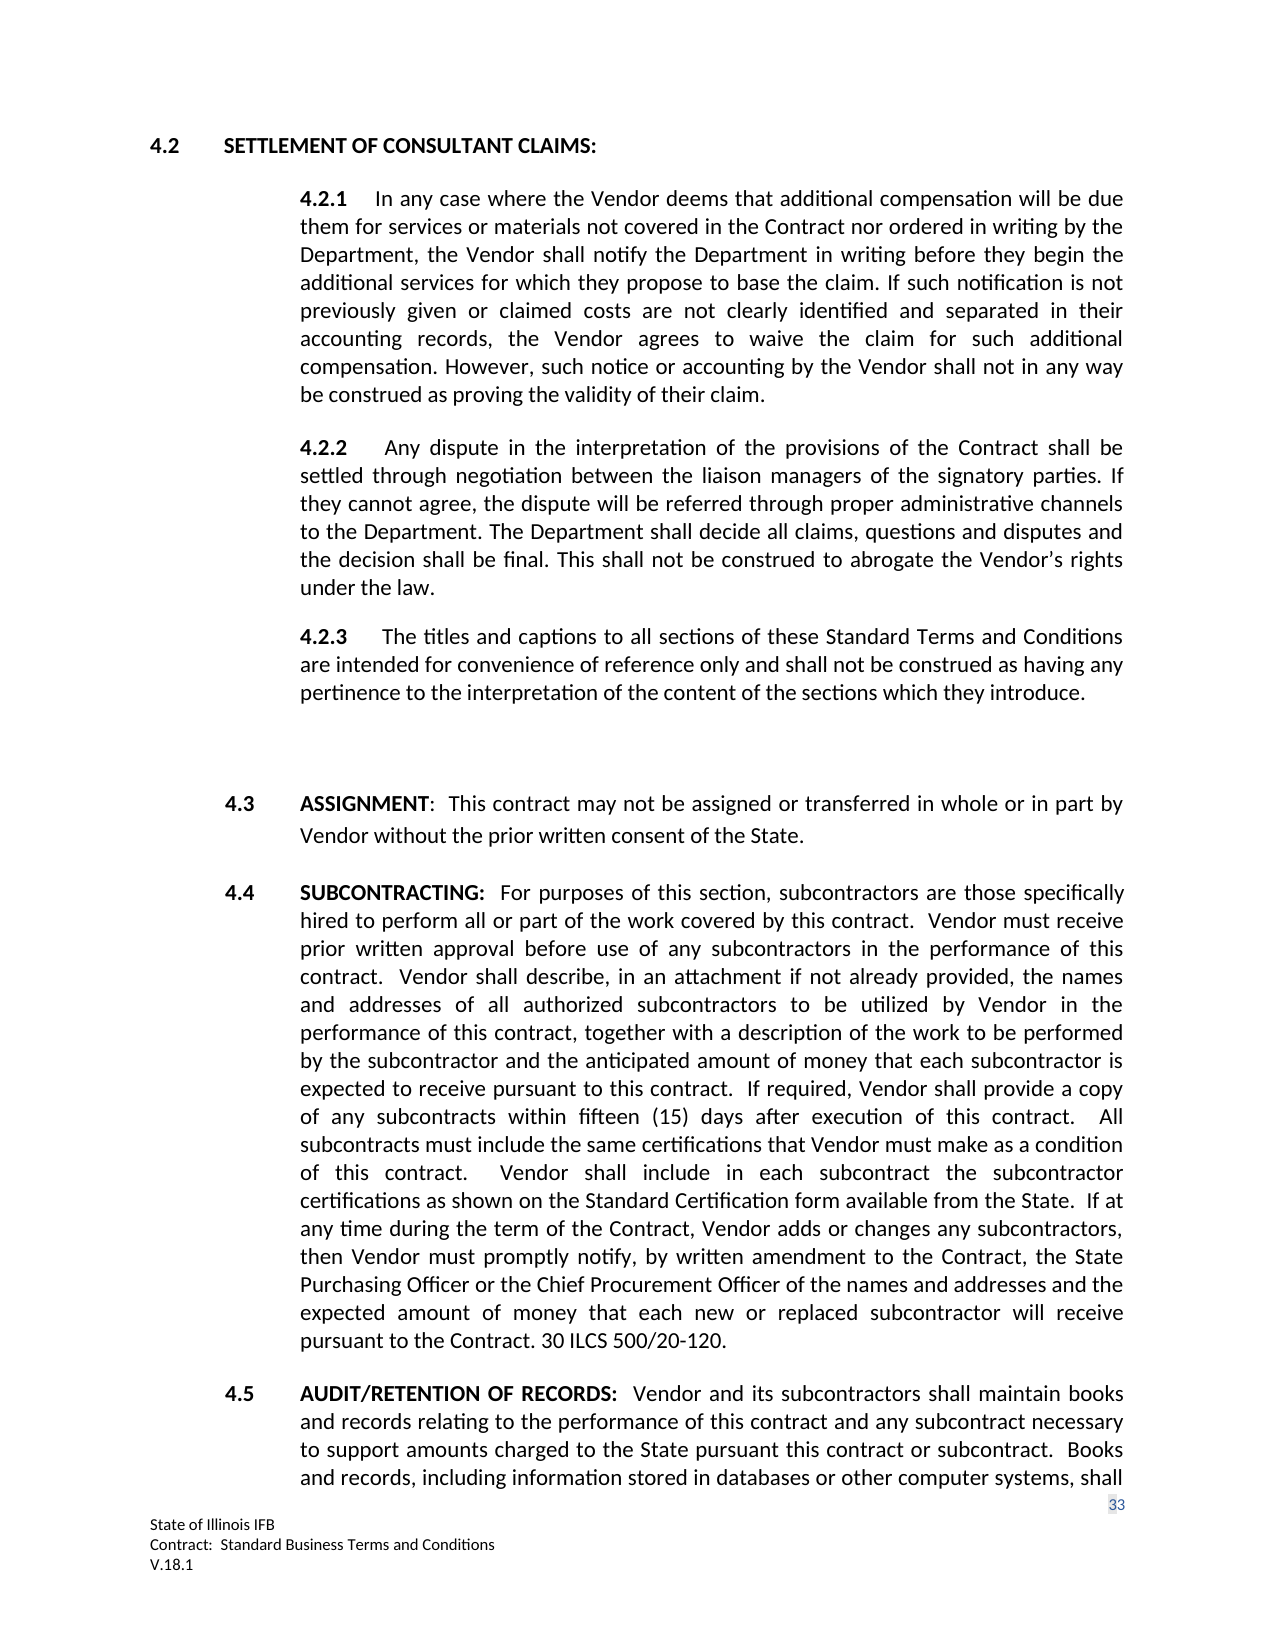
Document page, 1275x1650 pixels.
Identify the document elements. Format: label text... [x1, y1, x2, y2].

list In any case where the Vendor deems that additional compensation will be due them for services or materials not covered in the Contract nor ordered in writing by the Department, the Vendor shall notify the Department in writing before they begin the additional services for which they propose to base the claim. If such notification is not previously given or claimed costs are not clearly identified and separated in their accounting records, the Vendor agrees to waive the claim for such additional compensation. However, such notice or accounting by the Vendor shall not in any way be construed as proving the validity of their claim. [300, 184, 1125, 408]
list The titles and captions to all sections of these Standard Terms and Conditions are intended for convenience of reference only and shall not be construed as having any pertinence to the interpretation of the content of the sections which they introduce. [300, 622, 1125, 706]
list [225, 1379, 1125, 1491]
list ASSIGNMENT: This contract may not be assigned or transferred in whole or in part by Vendor without the prior written consent of the State. [225, 789, 1125, 849]
list SETTLEMENT OF CONSULTANT CLAIMS: [150, 131, 1125, 159]
list Any dispute in the interpretation of the provisions of the Contract shall be settled through negotiation between the liaison managers of the signatory parties. If they cannot agree, the dispute will be referred through proper administrative channels to the Department. The Department shall decide all claims, questions and disputes and the decision shall be final. This shall not be construed to abrogate the Vendor’s rights under the law. [300, 433, 1125, 602]
list SUBCONTRACTING: For purposes of this section, subcontractors are those specifically hired to perform all or part of the work covered by this contract. Vendor must receive prior written approval before use of any subcontractors in the performance of this contract. Vendor shall describe, in an attachment if not already provided, the names and addresses of all authorized subcontractors to be utilized by Vendor in the performance of this contract, together with a description of the work to be performed by the subcontractor and the anticipated amount of money that each subcontractor is expected to receive pursuant to this contract. If required, Vendor shall provide a copy of any subcontracts within fifteen (15) days after execution of this contract. All subcontracts must include the same certifications that Vendor must make as a condition of this contract. Vendor shall include in each subcontract the subcontractor certifications as shown on the Standard Certification form available from the State. If at any time during the term of the Contract, Vendor adds or changes any subcontractors, then Vendor must promptly notify, by written amendment to the Contract, the State Purchasing Officer or the Chief Procurement Officer of the names and addresses and the expected amount of money that each new or replaced subcontractor will receive pursuant to the Contract. 30 ILCS 500/20-120. [225, 878, 1125, 1354]
